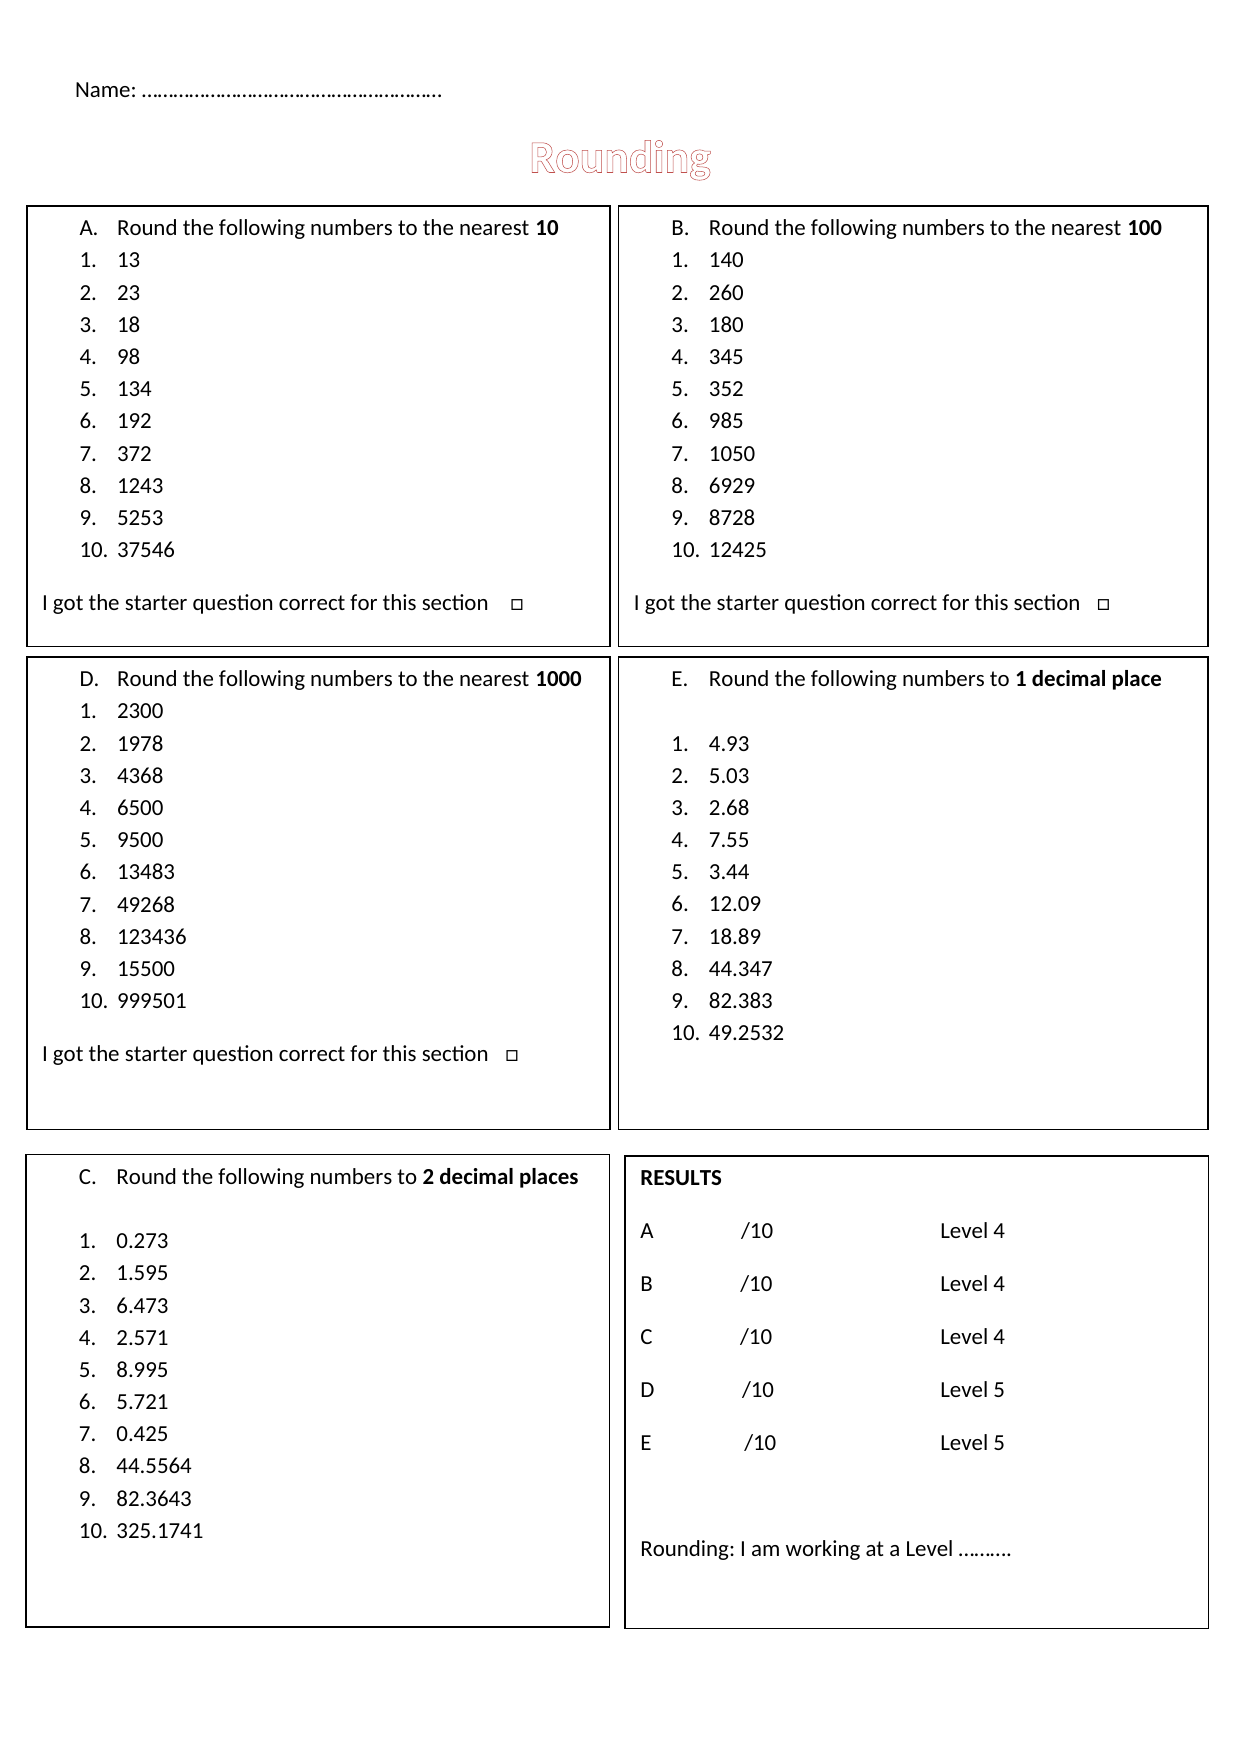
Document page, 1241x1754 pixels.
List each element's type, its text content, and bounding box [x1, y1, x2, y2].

text Name: ………………………………………………… [75, 75, 1165, 103]
list Rounding [75, 128, 1165, 184]
